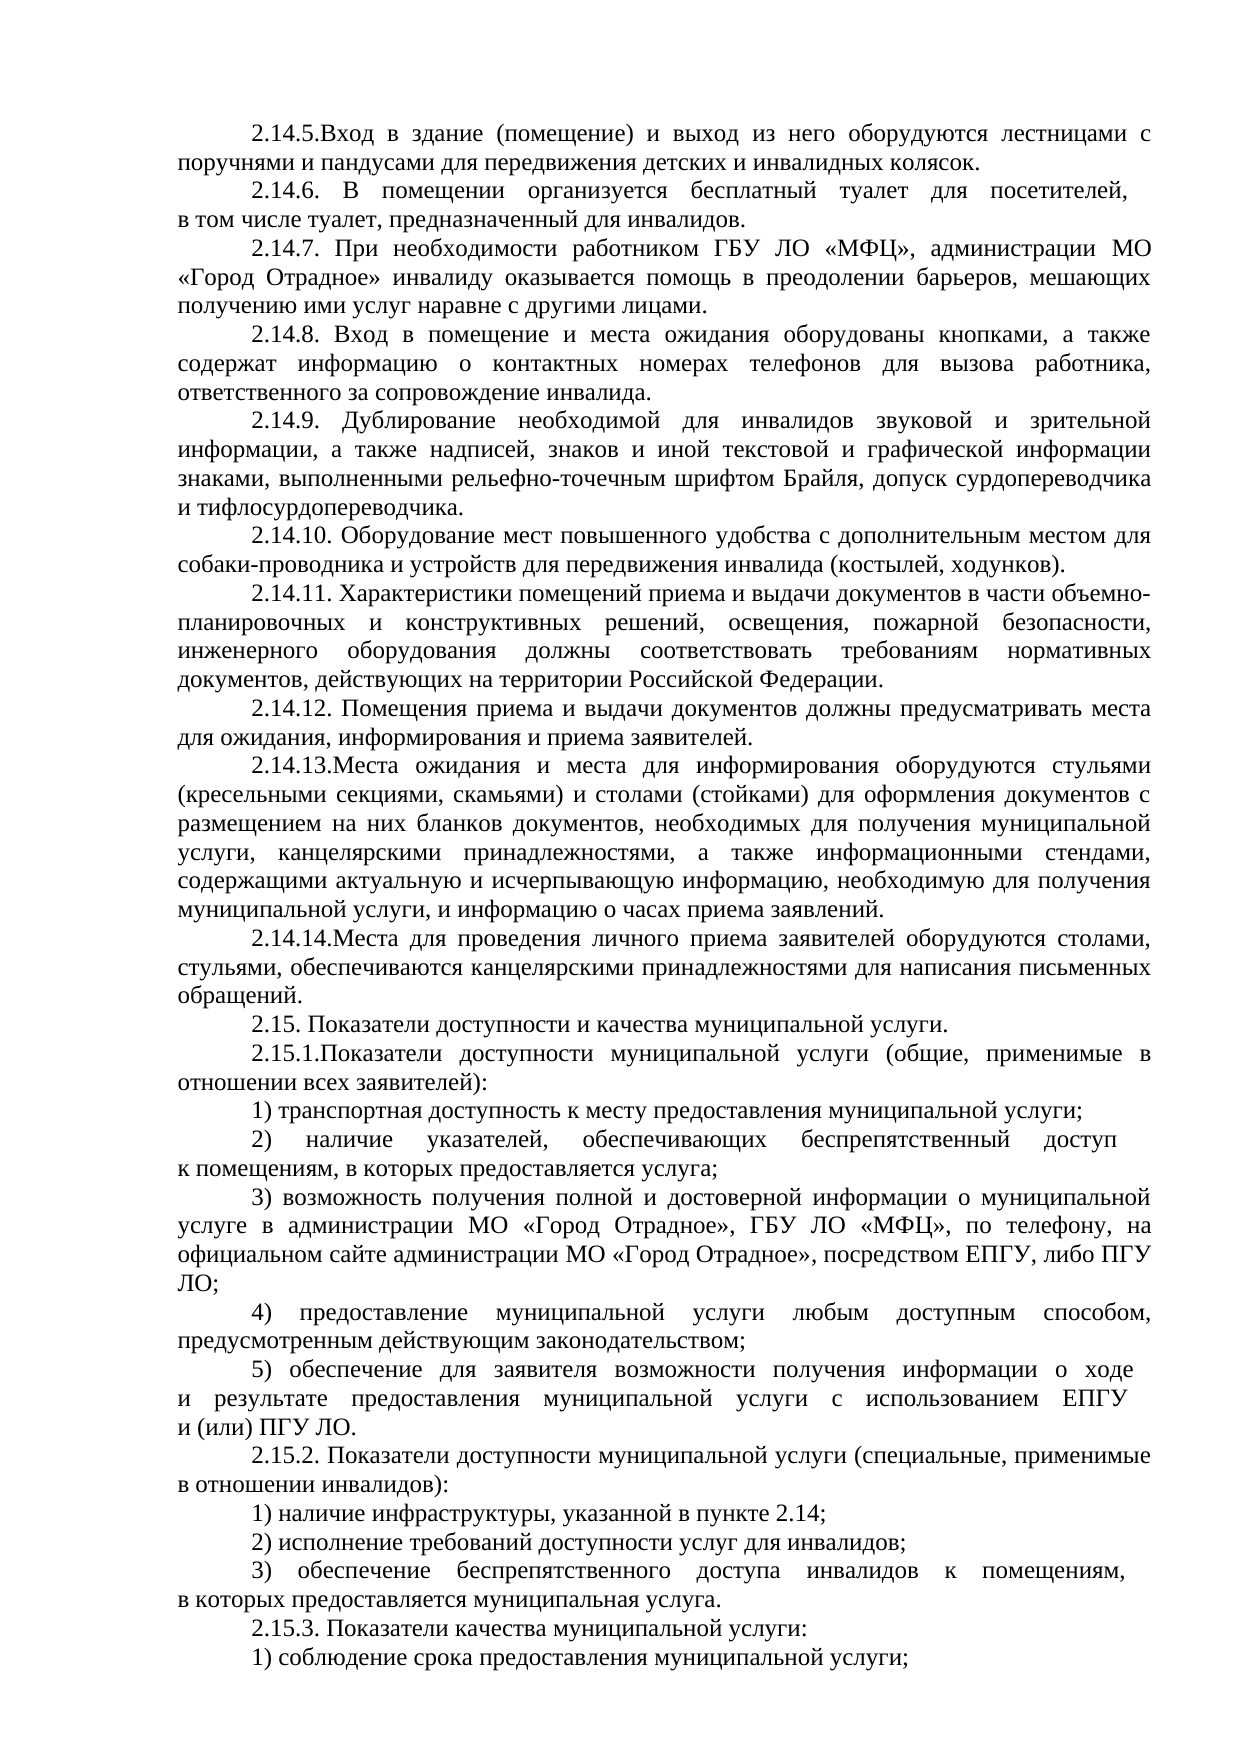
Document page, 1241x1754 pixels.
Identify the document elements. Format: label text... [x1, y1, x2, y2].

text 2) исполнение требований доступности услуг для инвалидов; [177, 1527, 1152, 1556]
text 4) предоставление муниципальной услуги любым доступным способом, предусмотренным действующим законодательством; [177, 1297, 1152, 1354]
text 1) соблюдение срока предоставления муниципальной услуги; [177, 1642, 1152, 1671]
text 2.14.14.Места для проведения личного приема заявителей оборудуются столами, стульями, обеспечиваются канцелярскими принадлежностями для написания письменных обращений. [177, 923, 1152, 1009]
text 2.15.3. Показатели качества муниципальной услуги: [177, 1613, 1152, 1642]
text 2) наличие указателей, обеспечивающих беспрепятственный доступ к помещениям, в которых предоставляется услуга; [177, 1124, 1152, 1182]
text 3) обеспечение беспрепятственного доступа инвалидов к помещениям, в которых предоставляется муниципальная услуга. [177, 1556, 1152, 1613]
text 2.14.10. Оборудование мест повышенного удобства с дополнительным местом для собаки-проводника и устройств для передвижения инвалида (костылей, ходунков). [177, 521, 1152, 578]
text 2.14.11. Характеристики помещений приема и выдачи документов в части объемно-планировочных и конструктивных решений, освещения, пожарной безопасности, инженерного оборудования должны соответствовать требованиям нормативных документов, действующих на территории Российской Федерации. [177, 578, 1152, 693]
text 2.15.2. Показатели доступности муниципальной услуги (специальные, применимые в отношении инвалидов): [177, 1441, 1152, 1498]
text 3) возможность получения полной и достоверной информации о муниципальной услуге в администрации МО «Город Отрадное», ГБУ ЛО «МФЦ», по телефону, на официальном сайте администрации МО «Город Отрадное», посредством ЕПГУ, либо ПГУ ЛО; [177, 1182, 1152, 1297]
text 2.14.7. При необходимости работником ГБУ ЛО «МФЦ», администрации МО «Город Отрадное» инвалиду оказывается помощь в преодолении барьеров, мешающих получению ими услуг наравне с другими лицами. [177, 233, 1152, 319]
text 2.15.1.Показатели доступности муниципальной услуги (общие, применимые в отношении всех заявителей): [177, 1038, 1152, 1096]
text 2.14.13.Места ожидания и места для информирования оборудуются стульями (кресельными секциями, скамьями) и столами (стойками) для оформления документов с размещением на них бланков документов, необходимых для получения муниципальной услуги, канцелярскими принадлежностями, а также информационными стендами, содержащими актуальную и исчерпывающую информацию, необходимую для получения муниципальной услуги, и информацию о часах приема заявлений. [177, 751, 1152, 923]
text 5) обеспечение для заявителя возможности получения информации о ходе и результате предоставления муниципальной услуги с использованием ЕПГУ и (или) ПГУ ЛО. [177, 1354, 1152, 1441]
text 2.15. Показатели доступности и качества муниципальной услуги. [177, 1009, 1152, 1038]
text 2.14.5.Вход в здание (помещение) и выход из него оборудуются лестницами с поручнями и пандусами для передвижения детских и инвалидных колясок. [177, 118, 1152, 176]
text 1) транспортная доступность к месту предоставления муниципальной услуги; [177, 1096, 1152, 1124]
text 1) наличие инфраструктуры, указанной в пункте 2.14; [177, 1498, 1152, 1527]
text 2.14.9. Дублирование необходимой для инвалидов звуковой и зрительной информации, а также надписей, знаков и иной текстовой и графической информации знаками, выполненными рельефно-точечным шрифтом Брайля, допуск сурдопереводчика и тифлосурдопереводчика. [177, 406, 1152, 521]
text 2.14.8. Вход в помещение и места ожидания оборудованы кнопками, а также содержат информацию о контактных номерах телефонов для вызова работника, ответственного за сопровождение инвалида. [177, 319, 1152, 406]
text 2.14.6. В помещении организуется бесплатный туалет для посетителей, в том числе туалет, предназначенный для инвалидов. [177, 176, 1152, 233]
text 2.14.12. Помещения приема и выдачи документов должны предусматривать места для ожидания, информирования и приема заявителей. [177, 693, 1152, 751]
